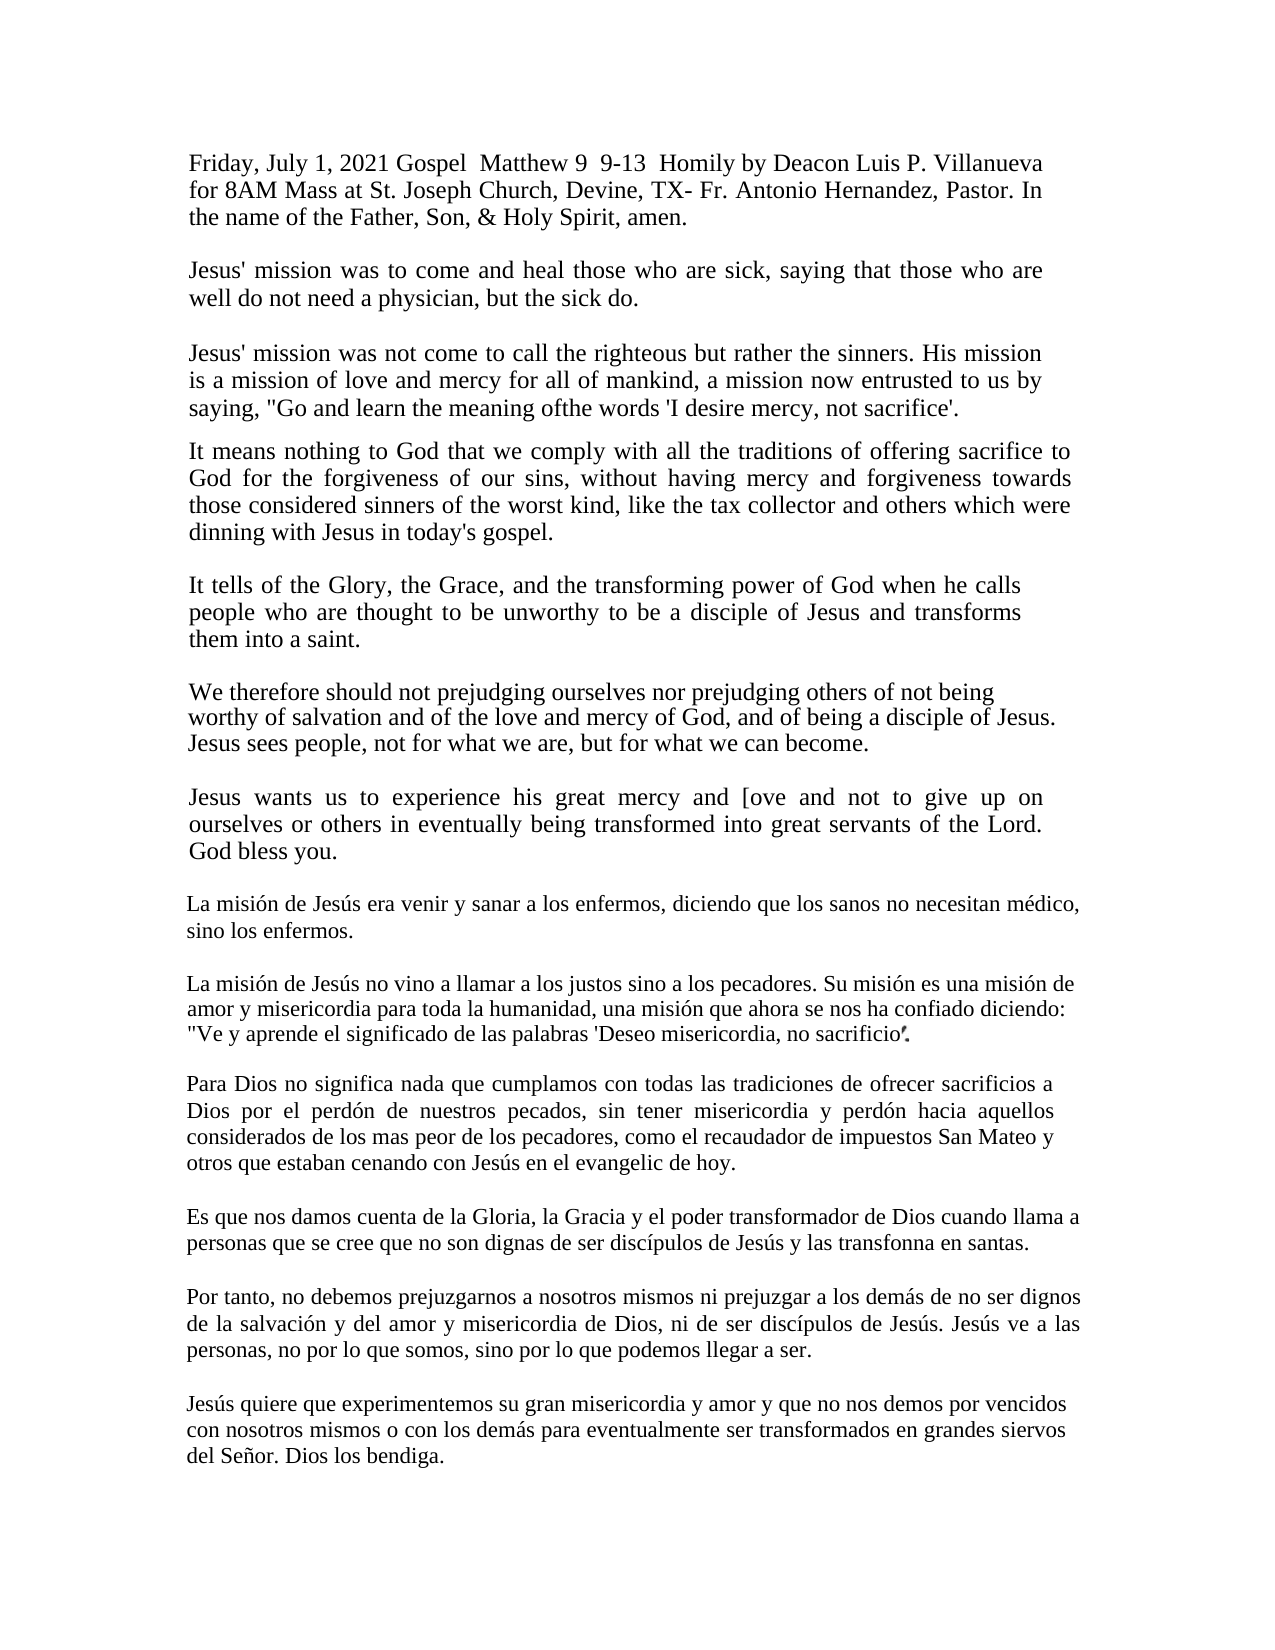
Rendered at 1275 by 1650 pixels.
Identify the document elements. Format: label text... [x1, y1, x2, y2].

text La misión de Jesús era venir y sanar a los enfermos, diciendo que los sanos no necesitan médico, sino los enfermos. [186, 891, 1082, 943]
text La misión de Jesús no vino a llamar a los justos sino a los pecadores. Su misión es una misión de amor y misericordia para toda la humanidad, una misión que ahora se nos ha confiado diciendo: "Ve y aprende el significado de las palabras 'Deseo misericordia, no sacrificio [186, 971, 1082, 1047]
text Por tanto, no debemos prejuzgarnos a nosotros mismos ni prejuzgar a los demás de no ser dignos de la salvación y del amor y misericordia de Dios, ni de ser discípulos de Jesús. Jesús ve a las personas, no por lo que somos, sino por lo que podemos llegar a ser. [186, 1284, 1082, 1362]
text Friday, July 1, 2021 Gospel Matthew 9 9-13 Homily by Deacon Luis P. Villanueva for 8AM Mass at St. Joseph Church, Devine, TX- Fr. Antonio Hernandez, Pastor. In the name of the Father, Son, & Holy Spirit, amen. [188, 150, 1044, 231]
text Jesus' mission was not come to call the righteous but rather the sinners. His mission is a mission of love and mercy for all of mankind, a mission now entrusted to us by saying, "Go and learn the meaning ofthe words 'I desire mercy, not sacrifice'. [188, 340, 1044, 421]
text Jesús quiere que experimentemos su gran misericordia y amor y que no nos demos por vencidos con nosotros mismos o con los demás para eventualmente ser transformados en grandes siervos del Señor. Dios los bendiga. [186, 1390, 1068, 1469]
text Para Dios no significa nada que cumplamos con todas las tradiciones de ofrecer sacrificios a Dios por el perdón de nuestros pecados, sin tener misericordia y perdón hacia aquellos considerados de los mas peor de los pecadores, como el recaudador de impuestos San Mateo y otros que estaban cenando con Jesús en el evangelic de hoy. [186, 1071, 1055, 1176]
text Jesus' mission was to come and heal those who are sick, saying that those who are well do not need a physician, but the sick do. [188, 257, 1044, 311]
text It means nothing to God that we comply with all the traditions of offering sacrifice to God for the forgiveness of our sins, without having mercy and forgiveness towards those considered sinners of the worst kind, like the tax collector and others which were dinning with Jesus in today's gospel. [188, 437, 1072, 546]
text We therefore should not prejudging ourselves nor prejudging others of not being worthy of salvation and of the love and mercy of God, and of being a disciple of Jesus. Jesus sees people, not for what we are, but for what we can become. [188, 679, 1059, 757]
text Es que nos damos cuenta de la Gloria, la Gracia y el poder transformador de Dios cuando llama a personas que se cree que no son dignas de ser discípulos de Jesús y las transfonna en santas. [186, 1204, 1082, 1256]
text Jesus wants us to experience his great mercy and [ove and not to give up on ourselves or others in eventually being transformed into great servants of the Lord. God bless you. [188, 784, 1044, 865]
picture [901, 1025, 910, 1042]
text It tells of the Glory, the Grace, and the transforming power of God when he calls people who are thought to be unworthy to be a disciple of Jesus and transforms them into a saint. [188, 572, 1022, 653]
